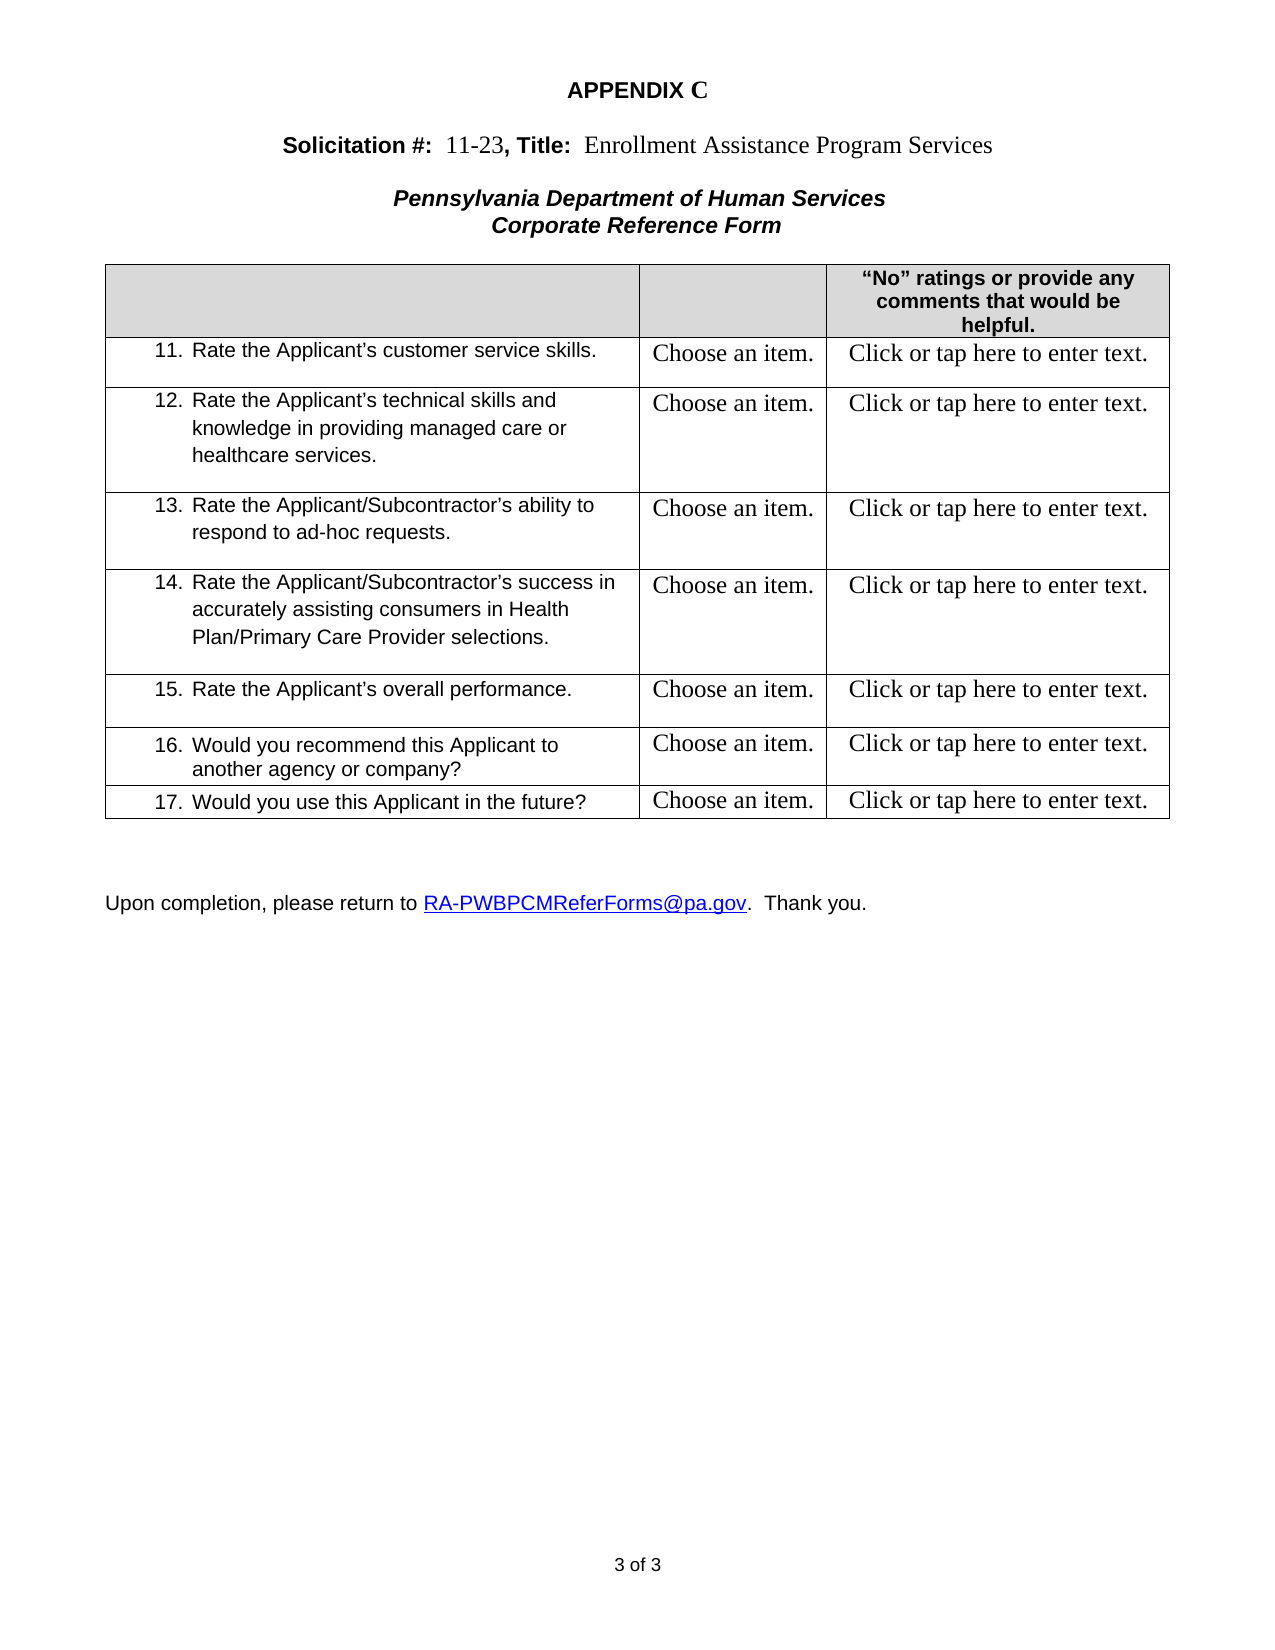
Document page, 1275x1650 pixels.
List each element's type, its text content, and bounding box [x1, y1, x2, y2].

table_cell [827, 786, 1169, 818]
table_cell Area [106, 265, 639, 337]
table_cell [827, 265, 1169, 337]
table_cell [827, 338, 1169, 387]
table_cell Rating [640, 265, 826, 337]
table_cell Rate the Applicant’s technical skills and knowledge in providing managed care or healthcare services. [106, 388, 639, 492]
table_cell Would you recommend this Applicant to another agency or company? [106, 728, 639, 784]
table_cell [827, 388, 1169, 492]
table_cell Rate the Applicant/Subcontractor’s ability to respond to ad-hoc requests. [106, 493, 639, 569]
table_cell [827, 675, 1169, 727]
table_cell [827, 570, 1169, 673]
table_cell [827, 728, 1169, 784]
table_cell Rate the Applicant’s customer service skills. [106, 338, 639, 387]
text Upon completion, please return to RA-PWBPCMReferForms@pa.gov. Thank you. [105, 891, 1170, 915]
table_cell [827, 493, 1169, 569]
table_cell Rate the Applicant’s overall performance. [106, 675, 639, 727]
table_cell Would you use this Applicant in the future? [106, 786, 639, 818]
table_cell Rate the Applicant/Subcontractor’s success in accurately assisting consumers in Health Plan/Primary Care Provider selections. [106, 570, 639, 673]
